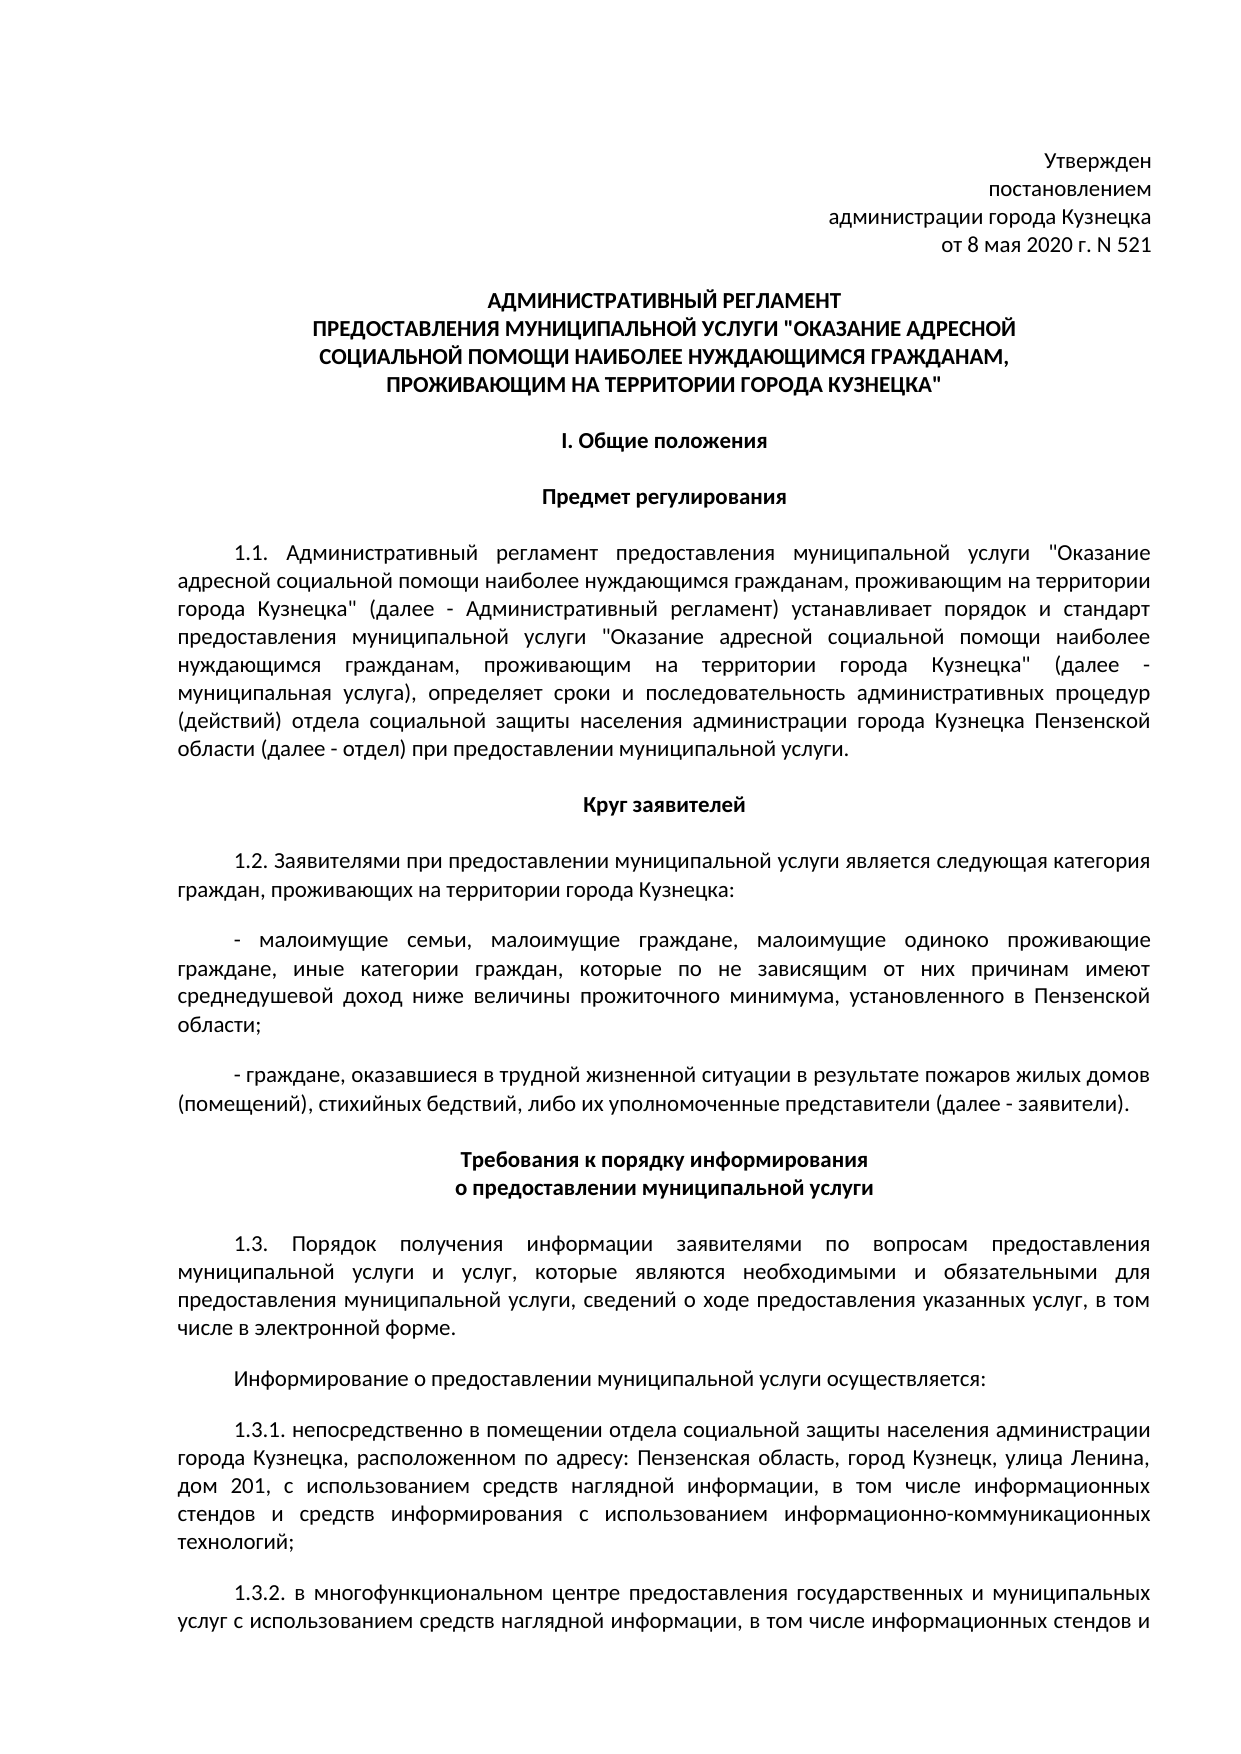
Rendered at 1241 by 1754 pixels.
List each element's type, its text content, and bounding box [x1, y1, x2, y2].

text 1.1. Административный регламент предоставления муниципальной услуги "Оказание адресной социальной помощи наиболее нуждающимся гражданам, проживающим на территории города Кузнецка" (далее - Административный регламент) устанавливает порядок и стандарт предоставления муниципальной услуги "Оказание адресной социальной помощи наиболее нуждающимся гражданам, проживающим на территории города Кузнецка" (далее - муниципальная услуга), определяет сроки и последовательность административных процедур (действий) отдела социальной защиты населения администрации города Кузнецка Пензенской области (далее - отдел) при предоставлении муниципальной услуги. [177, 538, 1152, 763]
title АДМИНИСТРАТИВНЫЙ РЕГЛАМЕНТ [177, 286, 1152, 314]
text администрации города Кузнецка [177, 202, 1152, 230]
text Утвержден [177, 146, 1152, 174]
title Предмет регулирования [177, 482, 1152, 510]
text 1.3. Порядок получения информации заявителями по вопросам предоставления муниципальной услуги и услуг, которые являются необходимыми и обязательными для предоставления муниципальной услуги, сведений о ходе предоставления указанных услуг, в том числе в электронной форме. [177, 1229, 1152, 1341]
text 1.2. Заявителями при предоставлении муниципальной услуги является следующая категория граждан, проживающих на территории города Кузнецка: [177, 847, 1152, 903]
text постановлением [177, 174, 1152, 202]
title СОЦИАЛЬНОЙ ПОМОЩИ НАИБОЛЕЕ НУЖДАЮЩИМСЯ ГРАЖДАНАМ, [177, 342, 1152, 370]
text Информирование о предоставлении муниципальной услуги осуществляется: [177, 1364, 1152, 1392]
title I. Общие положения [177, 426, 1152, 454]
title Круг заявителей [177, 791, 1152, 819]
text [177, 1578, 1152, 1634]
text - малоимущие семьи, малоимущие граждане, малоимущие одиноко проживающие граждане, иные категории граждан, которые по не зависящим от них причинам имеют среднедушевой доход ниже величины прожиточного минимума, установленного в Пензенской области; [177, 926, 1152, 1038]
text - граждане, оказавшиеся в трудной жизненной ситуации в результате пожаров жилых домов (помещений), стихийных бедствий, либо их уполномоченные представители (далее - заявители). [177, 1061, 1152, 1117]
text от 8 мая 2020 г. N 521 [177, 230, 1152, 258]
title Требования к порядку информирования [177, 1145, 1152, 1173]
text 1.3.1. непосредственно в помещении отдела социальной защиты населения администрации города Кузнецка, расположенном по адресу: Пензенская область, город Кузнецк, улица Ленина, дом 201, с использованием средств наглядной информации, в том числе информационных стендов и средств информирования с использованием информационно-коммуникационных технологий; [177, 1415, 1152, 1555]
title ПРЕДОСТАВЛЕНИЯ МУНИЦИПАЛЬНОЙ УСЛУГИ "ОКАЗАНИЕ АДРЕСНОЙ [177, 314, 1152, 342]
title ПРОЖИВАЮЩИМ НА ТЕРРИТОРИИ ГОРОДА КУЗНЕЦКА" [177, 370, 1152, 398]
title о предоставлении муниципальной услуги [177, 1173, 1152, 1201]
